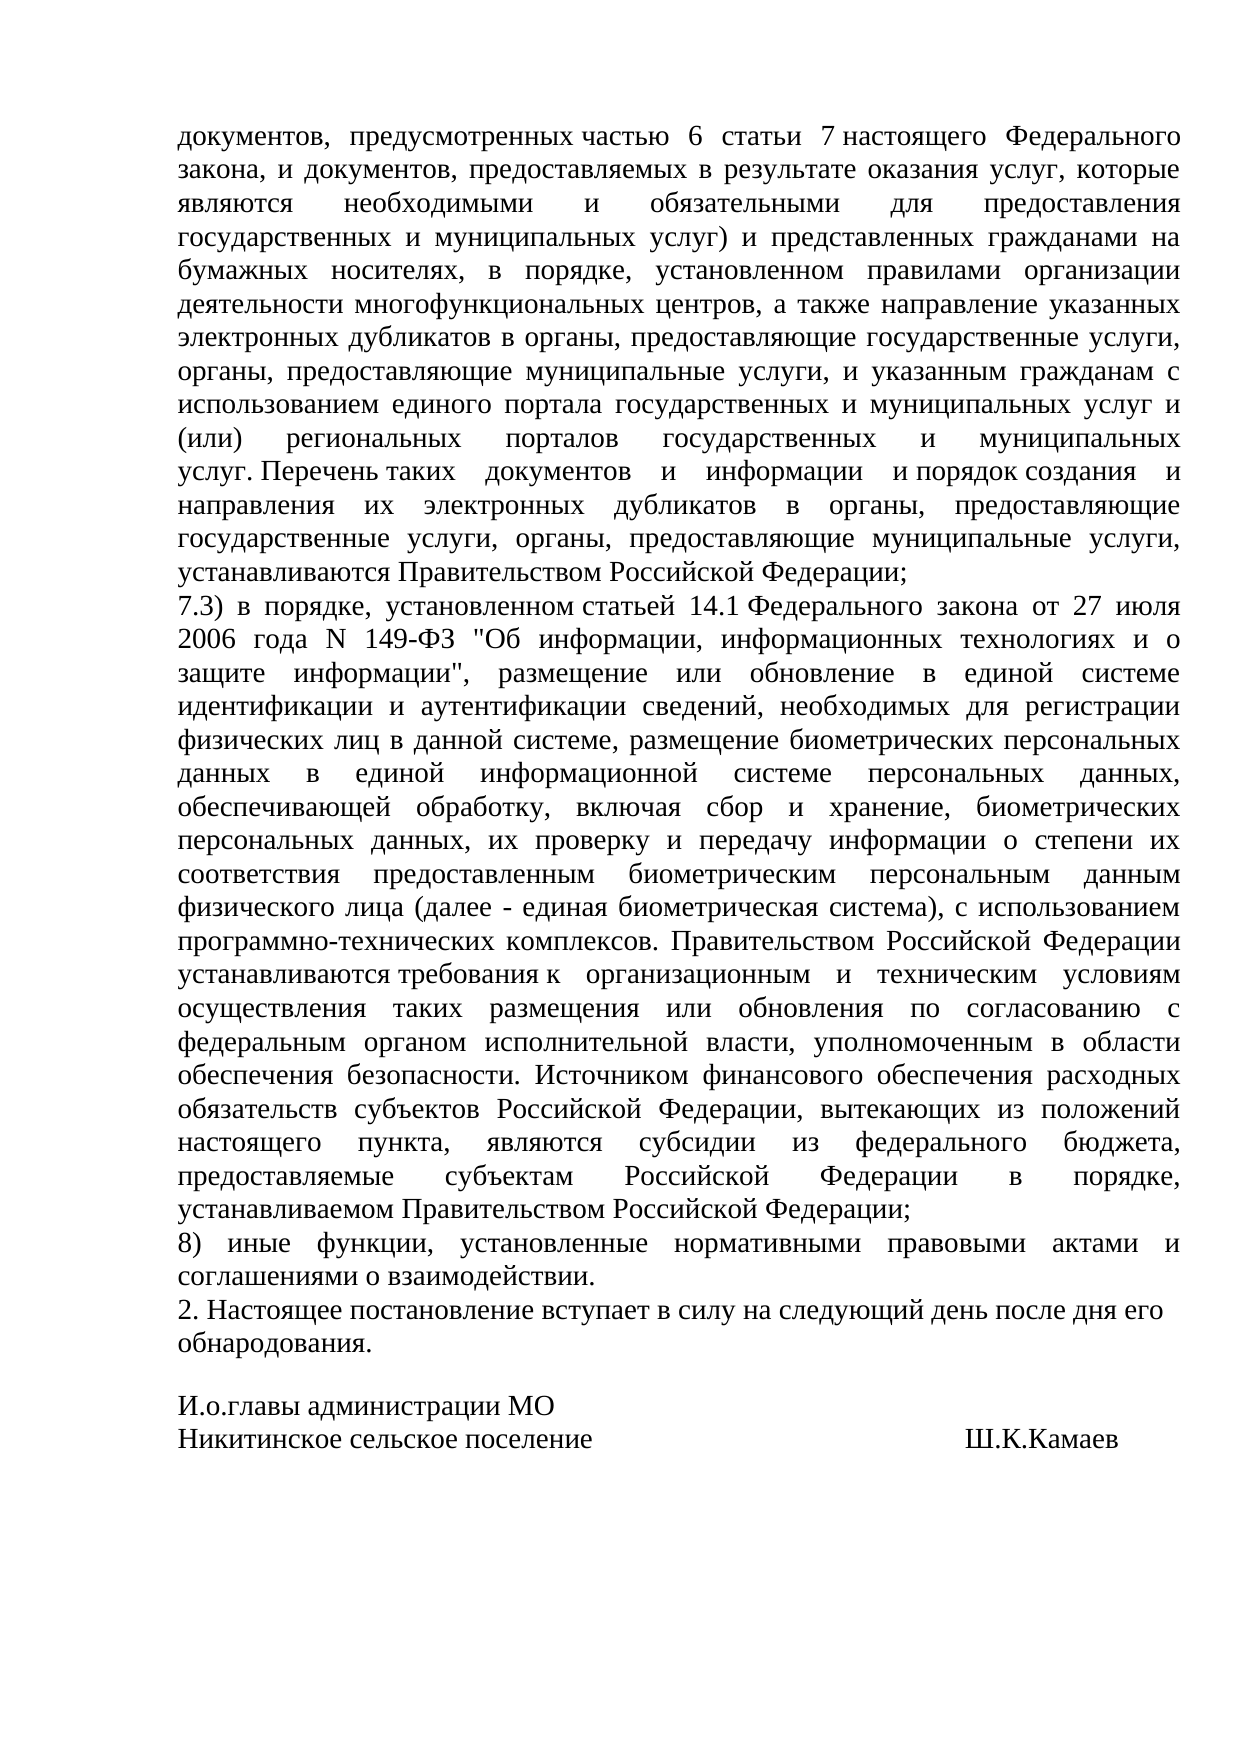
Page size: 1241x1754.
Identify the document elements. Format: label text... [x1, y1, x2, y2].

text Никитинское сельское поселение Ш.К.Камаев [177, 1421, 1181, 1455]
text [177, 118, 1181, 588]
text 8) иные функции, установленные нормативными правовыми актами и соглашениями о взаимодействии. [177, 1225, 1181, 1292]
text И.о.главы администрации МО [177, 1388, 1181, 1421]
text 2. Настоящее постановление вступает в силу на следующий день после дня его обнародования. [177, 1292, 1181, 1359]
text 7.3) в порядке, установленном статьей 14.1 Федерального закона от 27 июля 2006 года N 149-ФЗ "Об информации, информационных технологиях и о защите информации", размещение или обновление в единой системе идентификации и аутентификации сведений, необходимых для регистрации физических лиц в данной системе, размещение биометрических персональных данных в единой информационной системе персональных данных, обеспечивающей обработку, включая сбор и хранение, биометрических персональных данных, их проверку и передачу информации о степени их соответствия предоставленным биометрическим персональным данным физического лица (далее - единая биометрическая система), с использованием программно-технических комплексов. Правительством Российской Федерации устанавливаются требования к организационным и техническим условиям осуществления таких размещения или обновления по согласованию с федеральным органом исполнительной власти, уполномоченным в области обеспечения безопасности. Источником финансового обеспечения расходных обязательств субъектов Российской Федерации, вытекающих из положений настоящего пункта, являются субсидии из федерального бюджета, предоставляемые субъектам Российской Федерации в порядке, устанавливаемом Правительством Российской Федерации; [177, 588, 1181, 1225]
